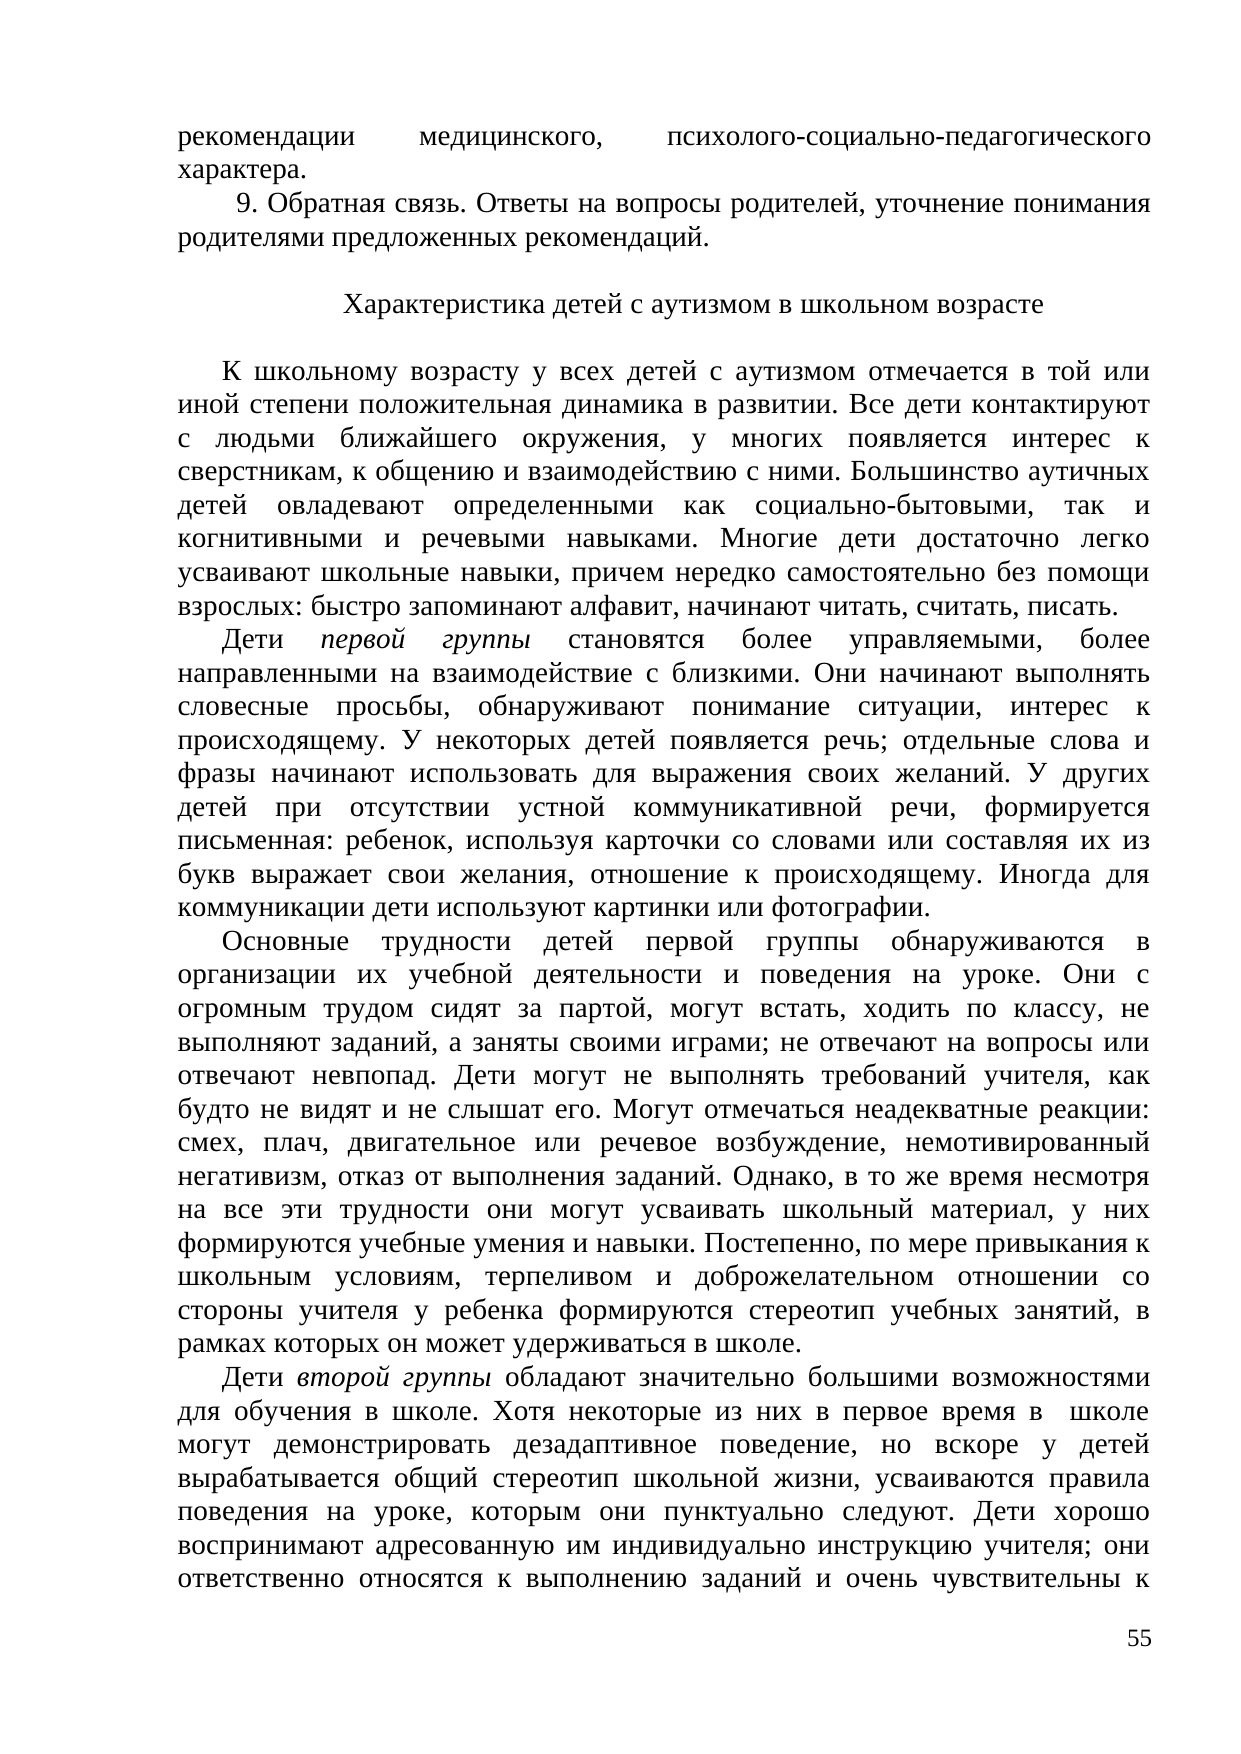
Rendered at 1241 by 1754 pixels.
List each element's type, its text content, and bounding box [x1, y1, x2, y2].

text 9. Обратная связь. Ответы на вопросы родителей, уточнение понимания родителями предложенных рекомендаций. [177, 185, 1152, 252]
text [177, 1359, 1152, 1594]
text Дети первой группы становятся более управляемыми, более направленными на взаимодействие с близкими. Они начинают выполнять словесные просьбы, обнаруживают понимание ситуации, интерес к происходящему. У некоторых детей появляется речь; отдельные слова и фразы начинают использовать для выражения своих желаний. У других детей при отсутствии устной коммуникативной речи, формируется письменная: ребенок, используя карточки со словами или составляя их из букв выражает свои желания, отношение к происходящему. Иногда для коммуникации дети используют картинки или фотографии. [177, 621, 1152, 923]
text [177, 118, 1152, 185]
text К школьному возрасту у всех детей с аутизмом отмечается в той или иной степени положительная динамика в развитии. Все дети контактируют с людьми ближайшего окружения, у многих появляется интерес к сверстникам, к общению и взаимодействию с ними. Большинство аутичных детей овладевают определенными как социально-бытовыми, так и когнитивными и речевыми навыками. Многие дети достаточно легко усваивают школьные навыки, причем нередко самостоятельно без помощи взрослых: быстро запоминают алфавит, начинают читать, считать, писать. [177, 353, 1152, 621]
text Основные трудности детей первой группы обнаруживаются в организации их учебной деятельности и поведения на уроке. Они с огромным трудом сидят за партой, могут встать, ходить по классу, не выполняют заданий, а заняты своими играми; не отвечают на вопросы или отвечают невпопад. Дети могут не выполнять требований учителя, как будто не видят и не слышат его. Могут отмечаться неадекватные реакции: смех, плач, двигательное или речевое возбуждение, немотивированный негативизм, отказ от выполнения заданий. Однако, в то же время несмотря на все эти трудности они могут усваивать школьный материал, у них формируются учебные умения и навыки. Постепенно, по мере привыкания к школьным условиям, терпеливом и доброжелательном отношении со стороны учителя у ребенка формируются стереотип учебных занятий, в рамках которых он может удерживаться в школе. [177, 923, 1152, 1359]
text Характеристика детей с аутизмом в школьном возрасте [177, 286, 1152, 319]
